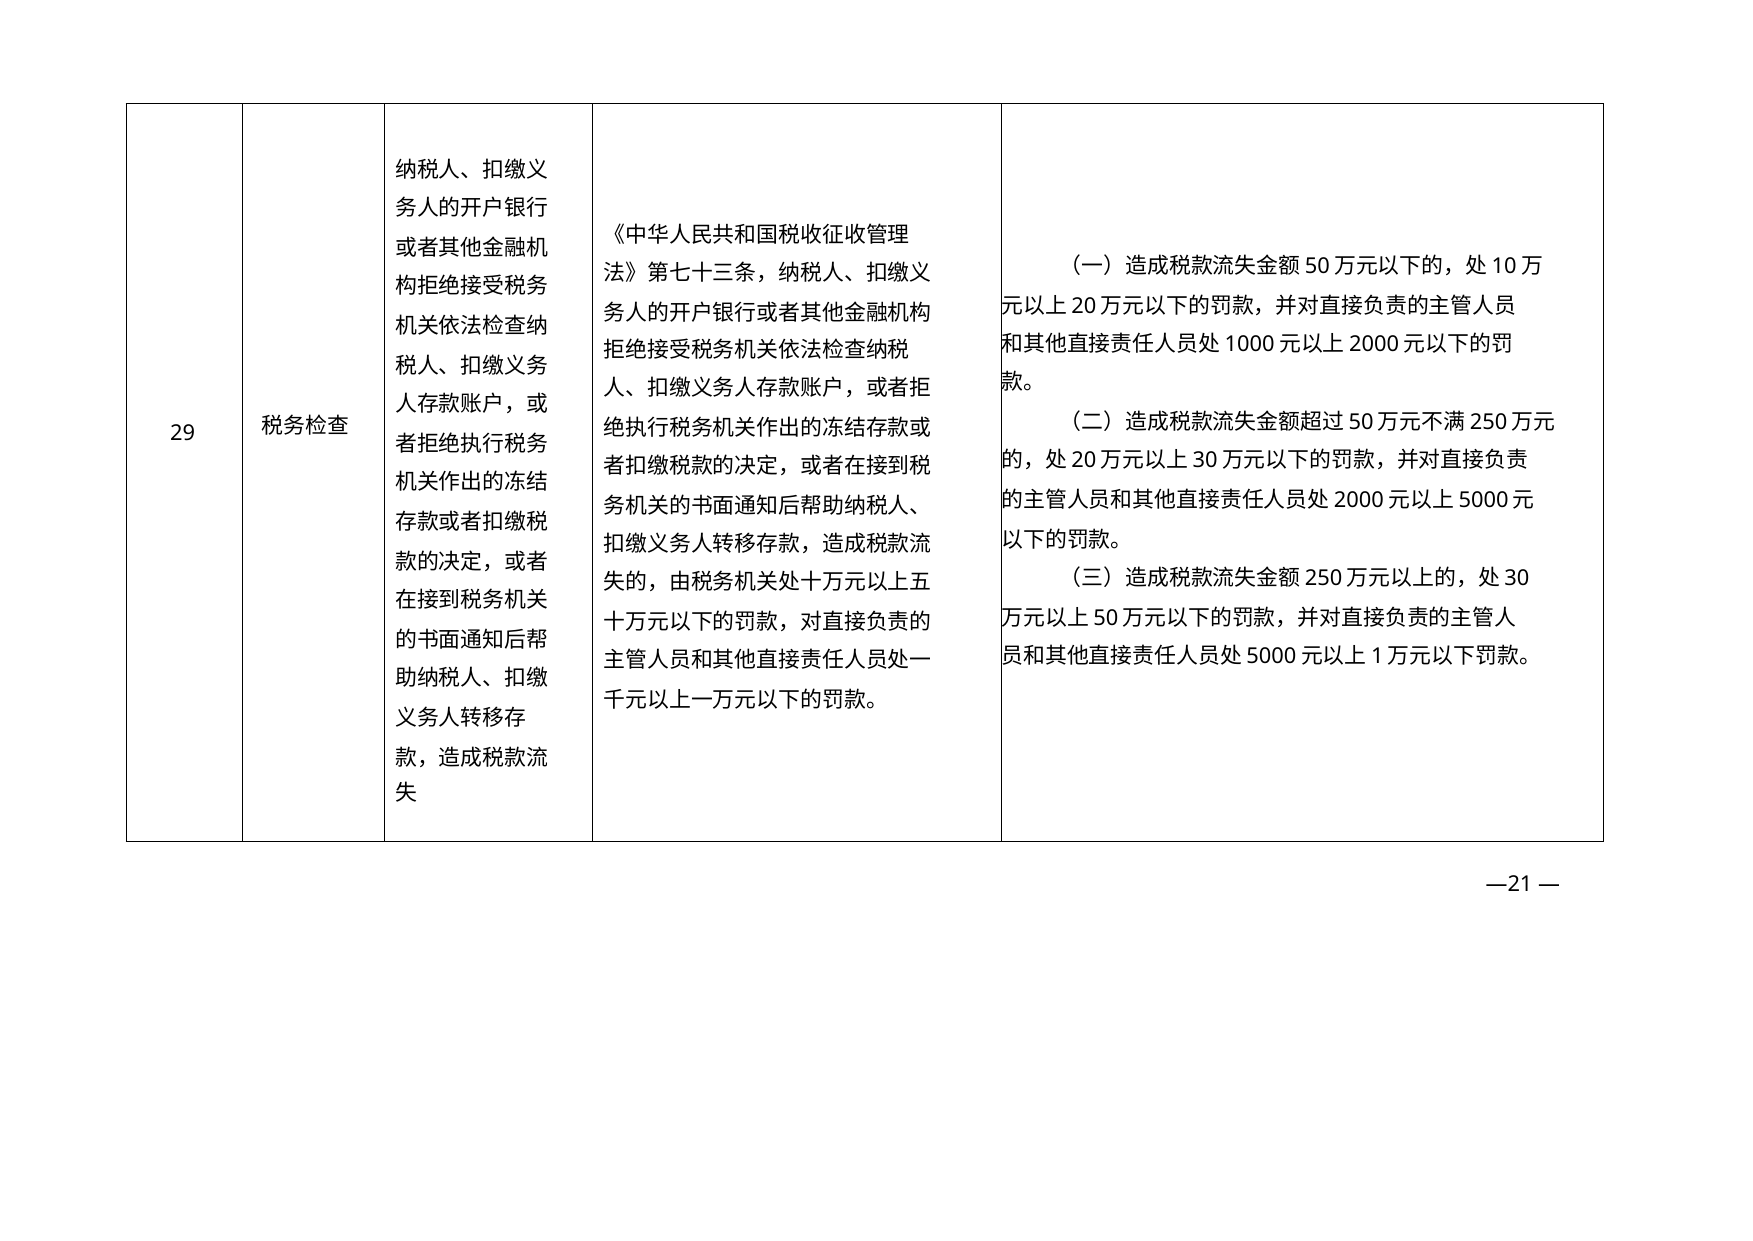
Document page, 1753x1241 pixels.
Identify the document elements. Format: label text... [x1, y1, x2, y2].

text —21 — [1485, 863, 1633, 898]
table_cell 29 [127, 104, 242, 841]
table_cell （一）造成税款流失金额50万元以下的，处10万 元以上20万元以下的罚款，并对直接负责的主管人员 和其他直接责任人员处1000元以上2000元以下的罚 款。 （二）造成税款流失金额超过50万元不满250万元 的，处20万元以上30万元以下的罚款，并对直接负责 的主管人员和其他直接责任人员处2000元以上5000元 以下的罚款。 （三）造成税款流失金额250万元以上的，处30 万元以上50万元以下的罚款，并对直接负责的主管人 员和其他直接责任人员处5000元以上1万元以下罚款。 [1002, 104, 1603, 841]
table_cell 纳税人、扣缴义 务人的开户银行 或者其他金融机 构拒绝接受税务 机关依法检查纳 税人、扣缴义务 人存款账户，或 者拒绝执行税务 机关作出的冻结 存款或者扣缴税 款的决定，或者 在接到税务机关 的书面通知后帮 助纳税人、扣缴 义务人转移存 款，造成税款流 失 [385, 104, 592, 841]
table_cell 《中华人民共和国税收征收管理 法》第七十三条，纳税人、扣缴义 务人的开户银行或者其他金融机构 拒绝接受税务机关依法检查纳税 人、扣缴义务人存款账户，或者拒 绝执行税务机关作出的冻结存款或 者扣缴税款的决定，或者在接到税 务机关的书面通知后帮助纳税人、 扣缴义务人转移存款，造成税款流 失的，由税务机关处十万元以上五 十万元以下的罚款，对直接负责的 主管人员和其他直接责任人员处一 千元以上一万元以下的罚款。 [593, 104, 1001, 841]
table_cell 税务检查 [243, 104, 384, 841]
